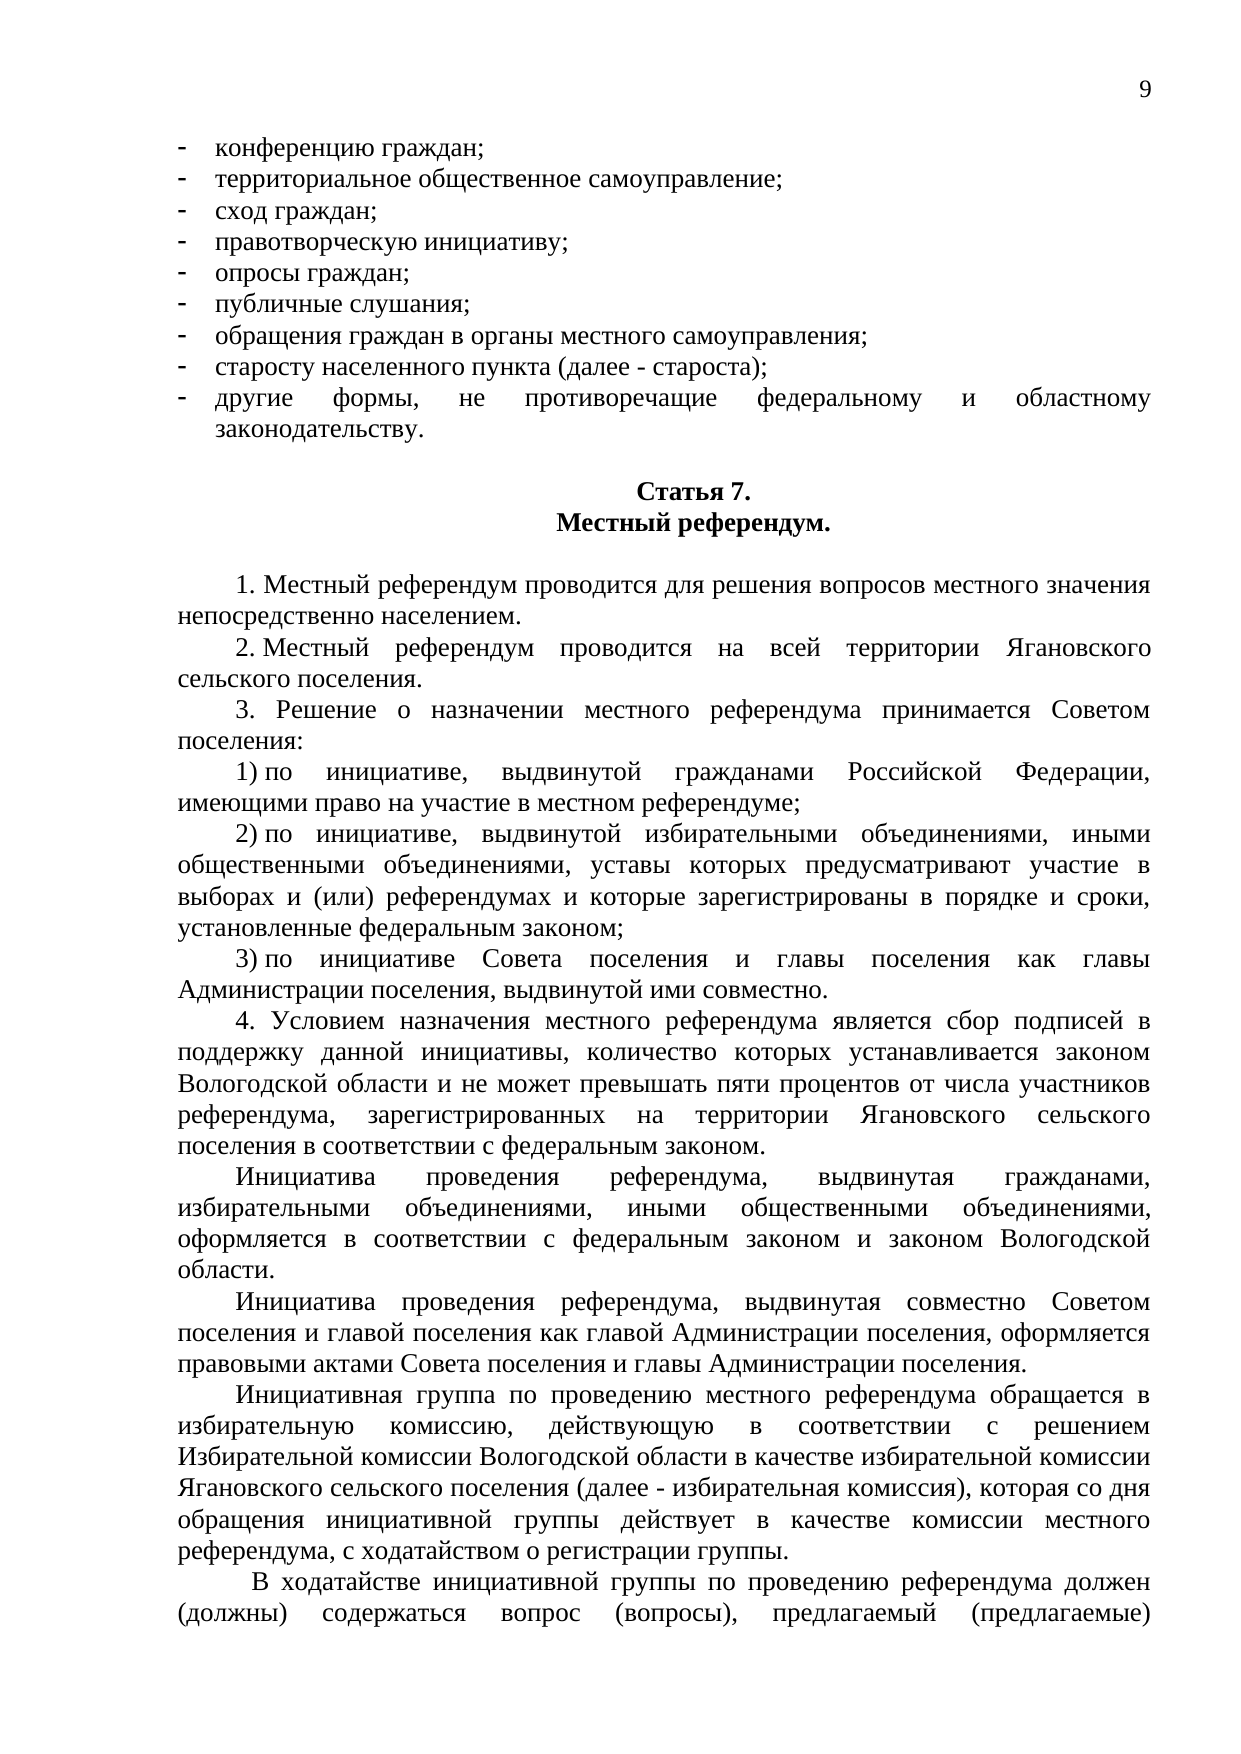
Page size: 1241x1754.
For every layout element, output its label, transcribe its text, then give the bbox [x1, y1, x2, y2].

text 4. Условием назначения местного референдума является сбор подписей в поддержку данной инициативы, количество которых устанавливается законом Вологодской области и не может превышать пяти процентов от числа участников референдума, зарегистрированных на территории Ягановского сельского поселения в соответствии с федеральным законом. [177, 1004, 1152, 1160]
list сход граждан; [177, 194, 1152, 225]
list старосту населенного пункта (далее - староста); [177, 350, 1152, 381]
text 1) по инициативе, выдвинутой гражданами Российской Федерации, имеющими право на участие в местном референдуме; [177, 755, 1152, 817]
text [177, 1565, 1152, 1627]
text 3) по инициативе Совета поселения и главы поселения как главы Администрации поселения, выдвинутой ими совместно. [177, 942, 1152, 1004]
text 3. Решение о назначении местного референдума принимается Советом поселения: [177, 693, 1152, 755]
text Статья 7. [177, 475, 1152, 506]
list обращения граждан в органы местного самоуправления; [177, 319, 1152, 350]
list конференцию граждан; [177, 131, 1152, 163]
text 1. Местный референдум проводится для решения вопросов местного значения непосредственно населением. [177, 568, 1152, 631]
text Инициатива проведения референдума, выдвинутая совместно Советом поселения и главой поселения как главой Администрации поселения, оформляется правовыми актами Совета поселения и главы Администрации поселения. [177, 1285, 1152, 1378]
list правотворческую инициативу; [177, 225, 1152, 256]
list другие формы, не противоречащие федеральному и областному законодательству. [177, 381, 1152, 444]
text Инициативная группа по проведению местного референдума обращается в избирательную комиссию, действующую в соответствии с решением Избирательной комиссии Вологодской области в качестве избирательной комиссии Ягановского сельского поселения (далее - избирательная комиссия), которая со дня обращения инициативной группы действует в качестве комиссии местного референдума, с ходатайством о регистрации группы. [177, 1378, 1152, 1565]
list публичные слушания; [177, 288, 1152, 319]
text 2. Местный референдум проводится на всей территории Ягановского сельского поселения. [177, 631, 1152, 693]
text 2) по инициативе, выдвинутой избирательными объединениями, иными общественными объединениями, уставы которых предусматривают участие в выборах и (или) референдумах и которые зарегистрированы в порядке и сроки, установленные федеральным законом; [177, 817, 1152, 942]
text Инициатива проведения референдума, выдвинутая гражданами, избирательными объединениями, иными общественными объединениями, оформляется в соответствии с федеральным законом и законом Вологодской области. [177, 1160, 1152, 1285]
list территориальное общественное самоуправление; [177, 163, 1152, 194]
list опросы граждан; [177, 256, 1152, 288]
text Местный референдум. [177, 506, 1152, 537]
